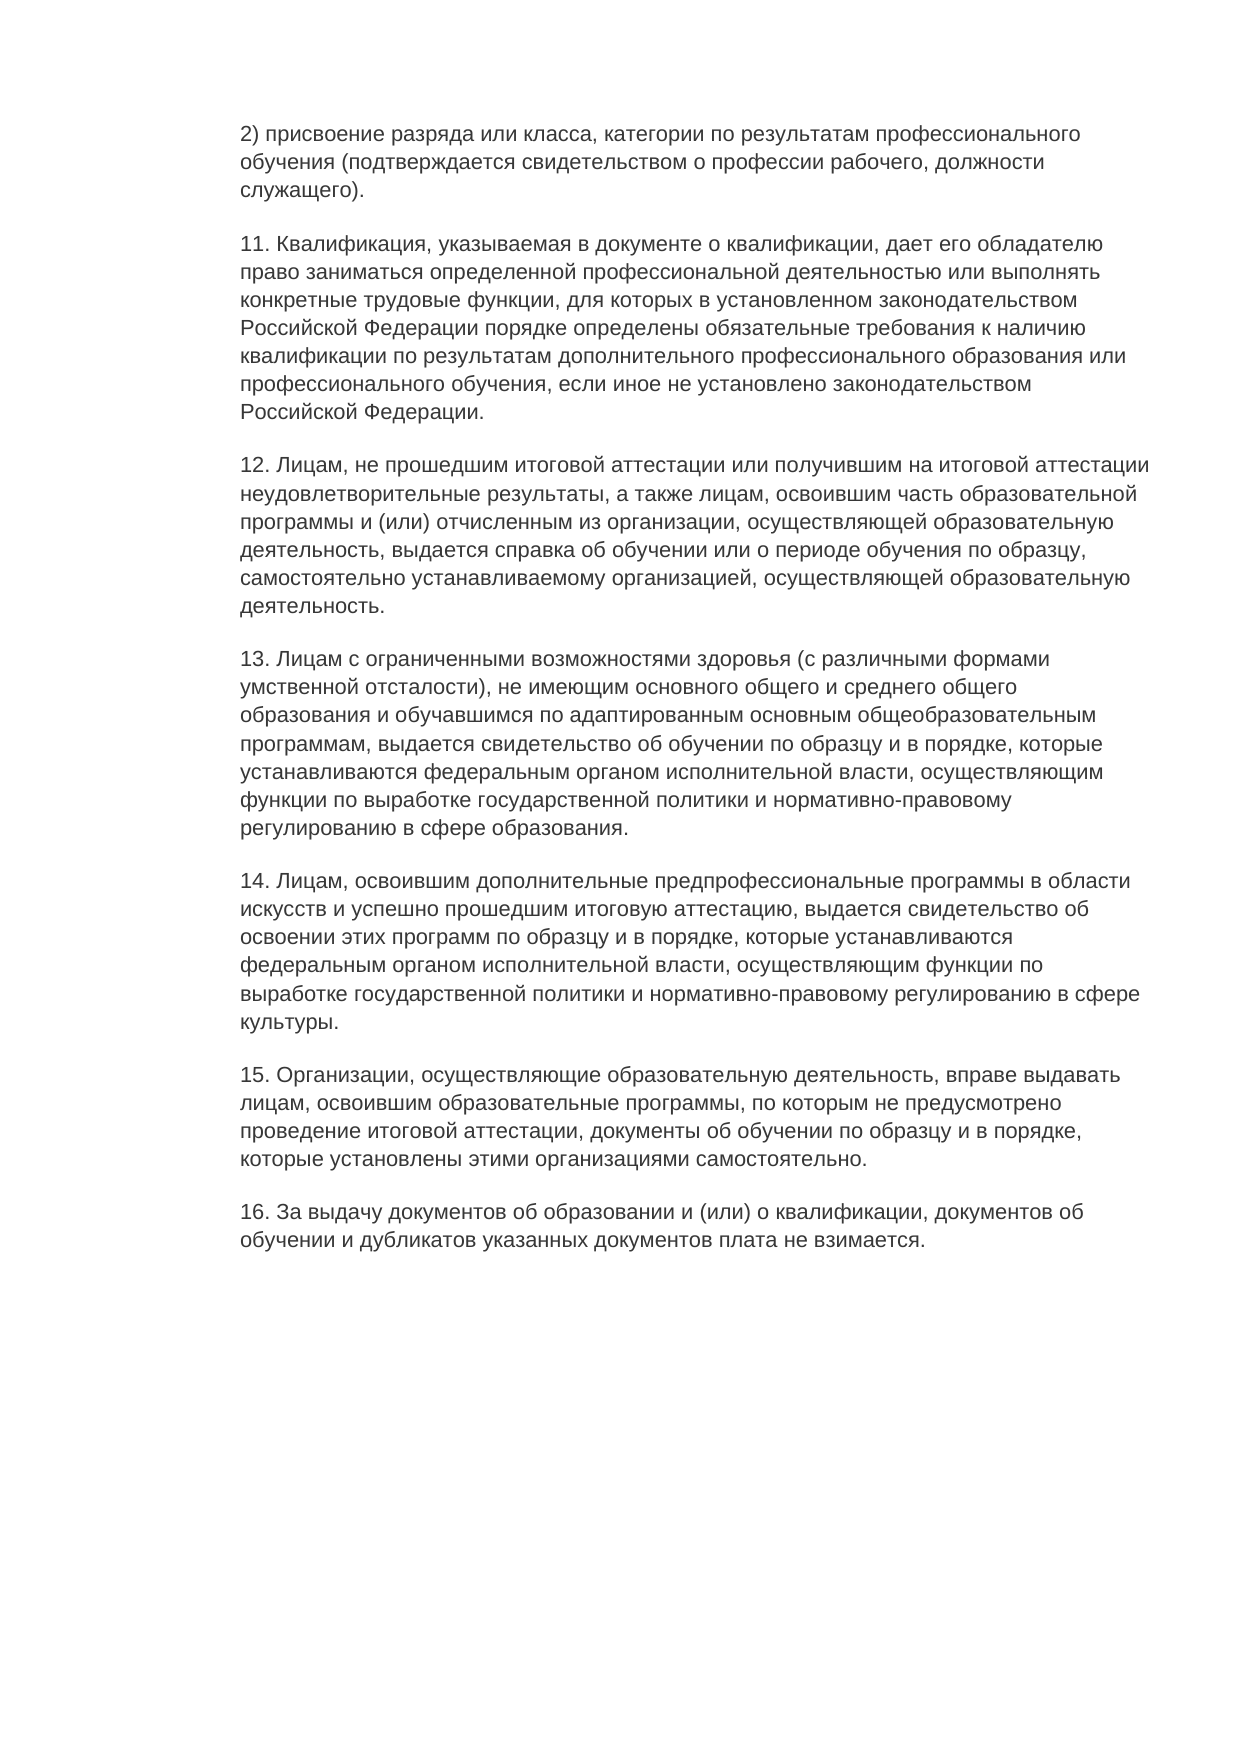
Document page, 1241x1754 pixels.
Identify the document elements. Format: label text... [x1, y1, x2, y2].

text 15. Организации, осуществляющие образовательную деятельность, вправе выдавать лицам, освоившим образовательные программы, по которым не предусмотрено проведение итоговой аттестации, документы об обучении по образцу и в порядке, которые установлены этими организациями самостоятельно. [240, 1059, 1152, 1171]
text 16. За выдачу документов об образовании и (или) о квалификации, документов об обучении и дубликатов указанных документов плата не взимается. [240, 1196, 1152, 1252]
text 12. Лицам, не прошедшим итоговой аттестации или получившим на итоговой аттестации неудовлетворительные результаты, а также лицам, освоившим часть образовательной программы и (или) отчисленным из организации, осуществляющей образовательную деятельность, выдается справка об обучении или о периоде обучения по образцу, самостоятельно устанавливаемому организацией, осуществляющей образовательную деятельность. [240, 449, 1152, 618]
text 14. Лицам, освоившим дополнительные предпрофессиональные программы в области искусств и успешно прошедшим итоговую аттестацию, выдается свидетельство об освоении этих программ по образцу и в порядке, которые устанавливаются федеральным органом исполнительной власти, осуществляющим функции по выработке государственной политики и нормативно-правовому регулированию в сфере культуры. [240, 865, 1152, 1034]
text 2) присвоение разряда или класса, категории по результатам профессионального обучения (подтверждается свидетельством о профессии рабочего, должности служащего). [240, 118, 1152, 202]
text 11. Квалификация, указываемая в документе о квалификации, дает его обладателю право заниматься определенной профессиональной деятельностью или выполнять конкретные трудовые функции, для которых в установленном законодательством Российской Федерации порядке определены обязательные требования к наличию квалификации по результатам дополнительного профессионального образования или профессионального обучения, если иное не установлено законодательством Российской Федерации. [240, 227, 1152, 424]
text 13. Лицам с ограниченными возможностями здоровья (с различными формами умственной отсталости), не имеющим основного общего и среднего общего образования и обучавшимся по адаптированным основным общеобразовательным программам, выдается свидетельство об обучении по образцу и в порядке, которые устанавливаются федеральным органом исполнительной власти, осуществляющим функции по выработке государственной политики и нормативно-правовому регулированию в сфере образования. [240, 643, 1152, 840]
